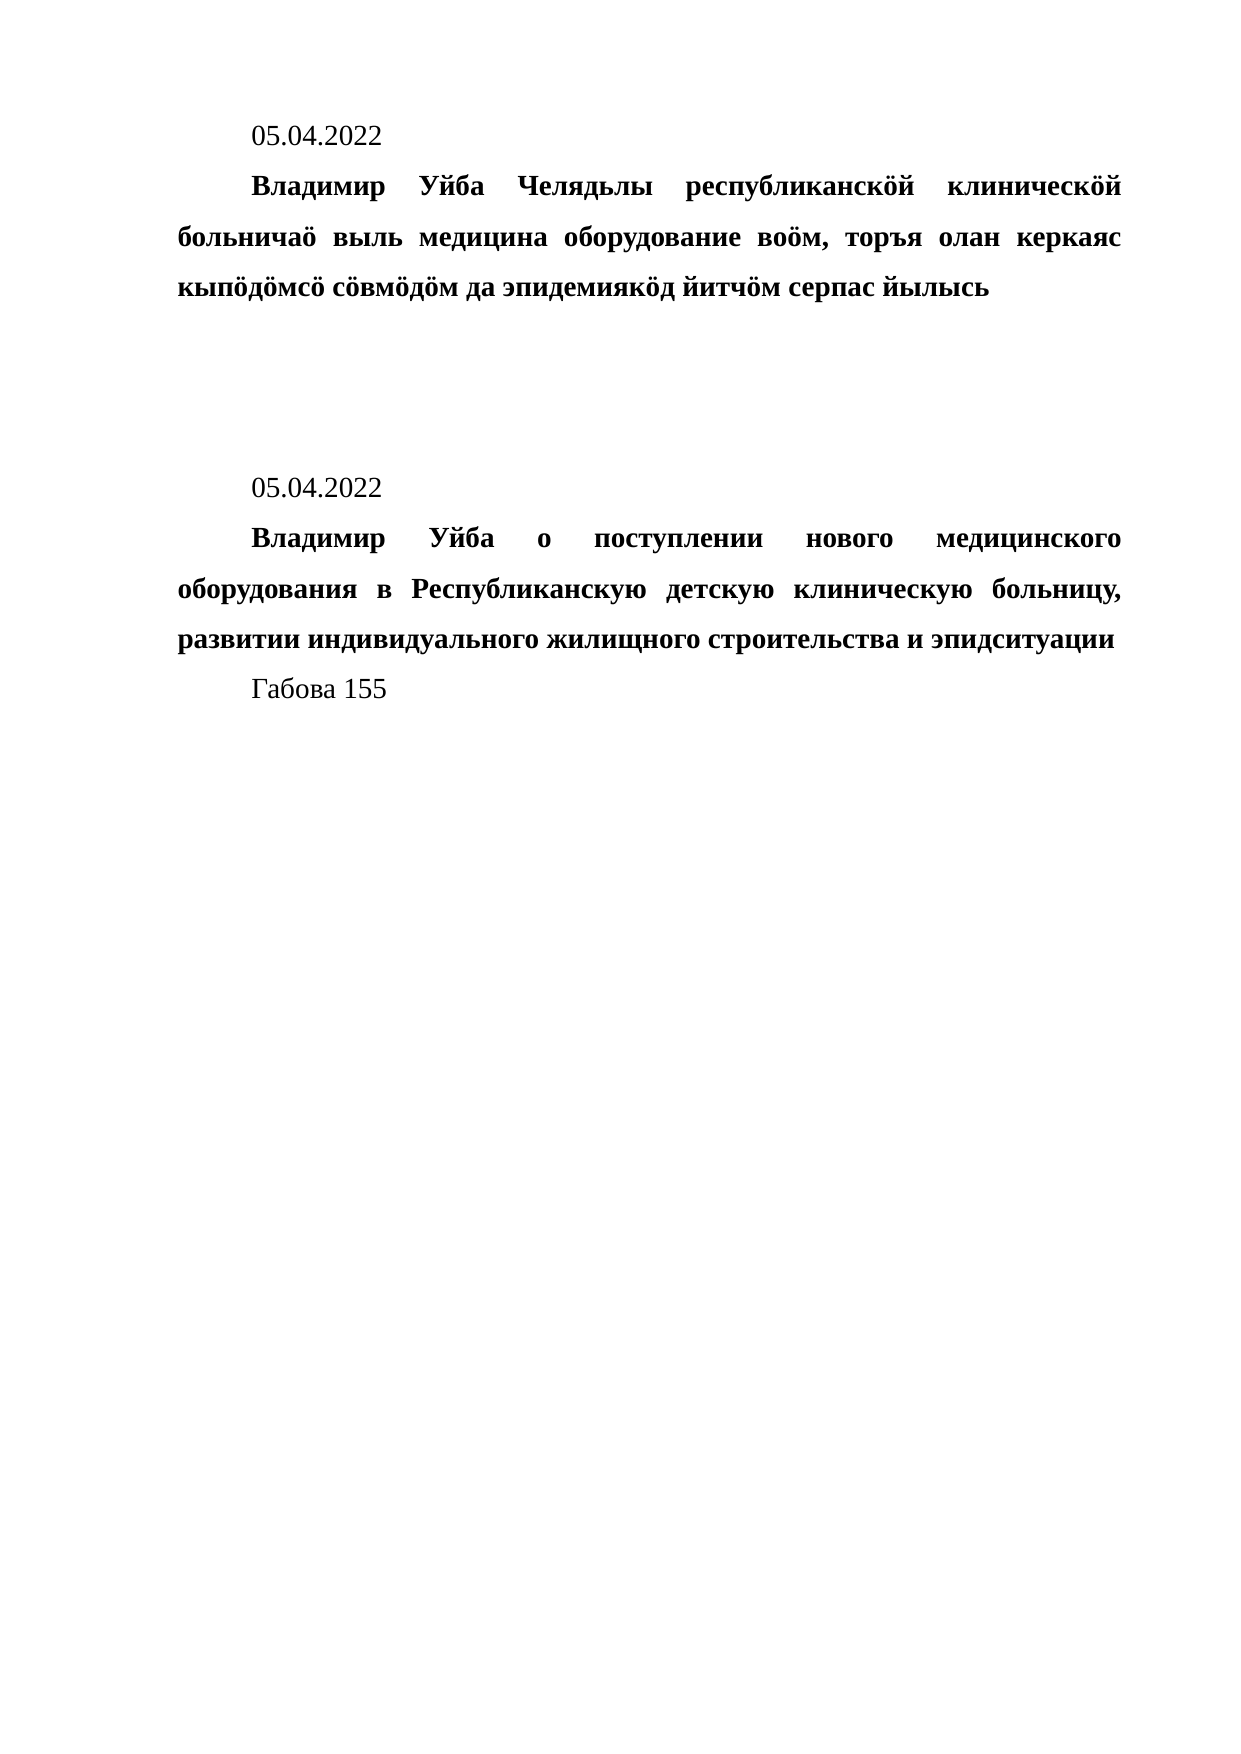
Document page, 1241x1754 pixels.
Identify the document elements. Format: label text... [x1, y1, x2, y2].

list 05.04.2022 [177, 118, 1122, 152]
list 05.04.2022 [177, 470, 1122, 504]
subtitle Владимир Уйба о поступлении нового медицинского оборудования в Республиканскую детскую клиническую больницу, развитии индивидуального жилищного строительства и эпидситуации [177, 521, 1122, 655]
list Владимир Уйба Челядьлы республиканскӧй клиническӧй больничаӧ выль медицина оборудование воӧм, торъя олан керкаяс кыпӧдӧмсӧ сӧвмӧдӧм да эпидемиякӧд йитчӧм серпас йылысь [177, 168, 1122, 303]
subtitle Габова 155 [177, 672, 1122, 705]
